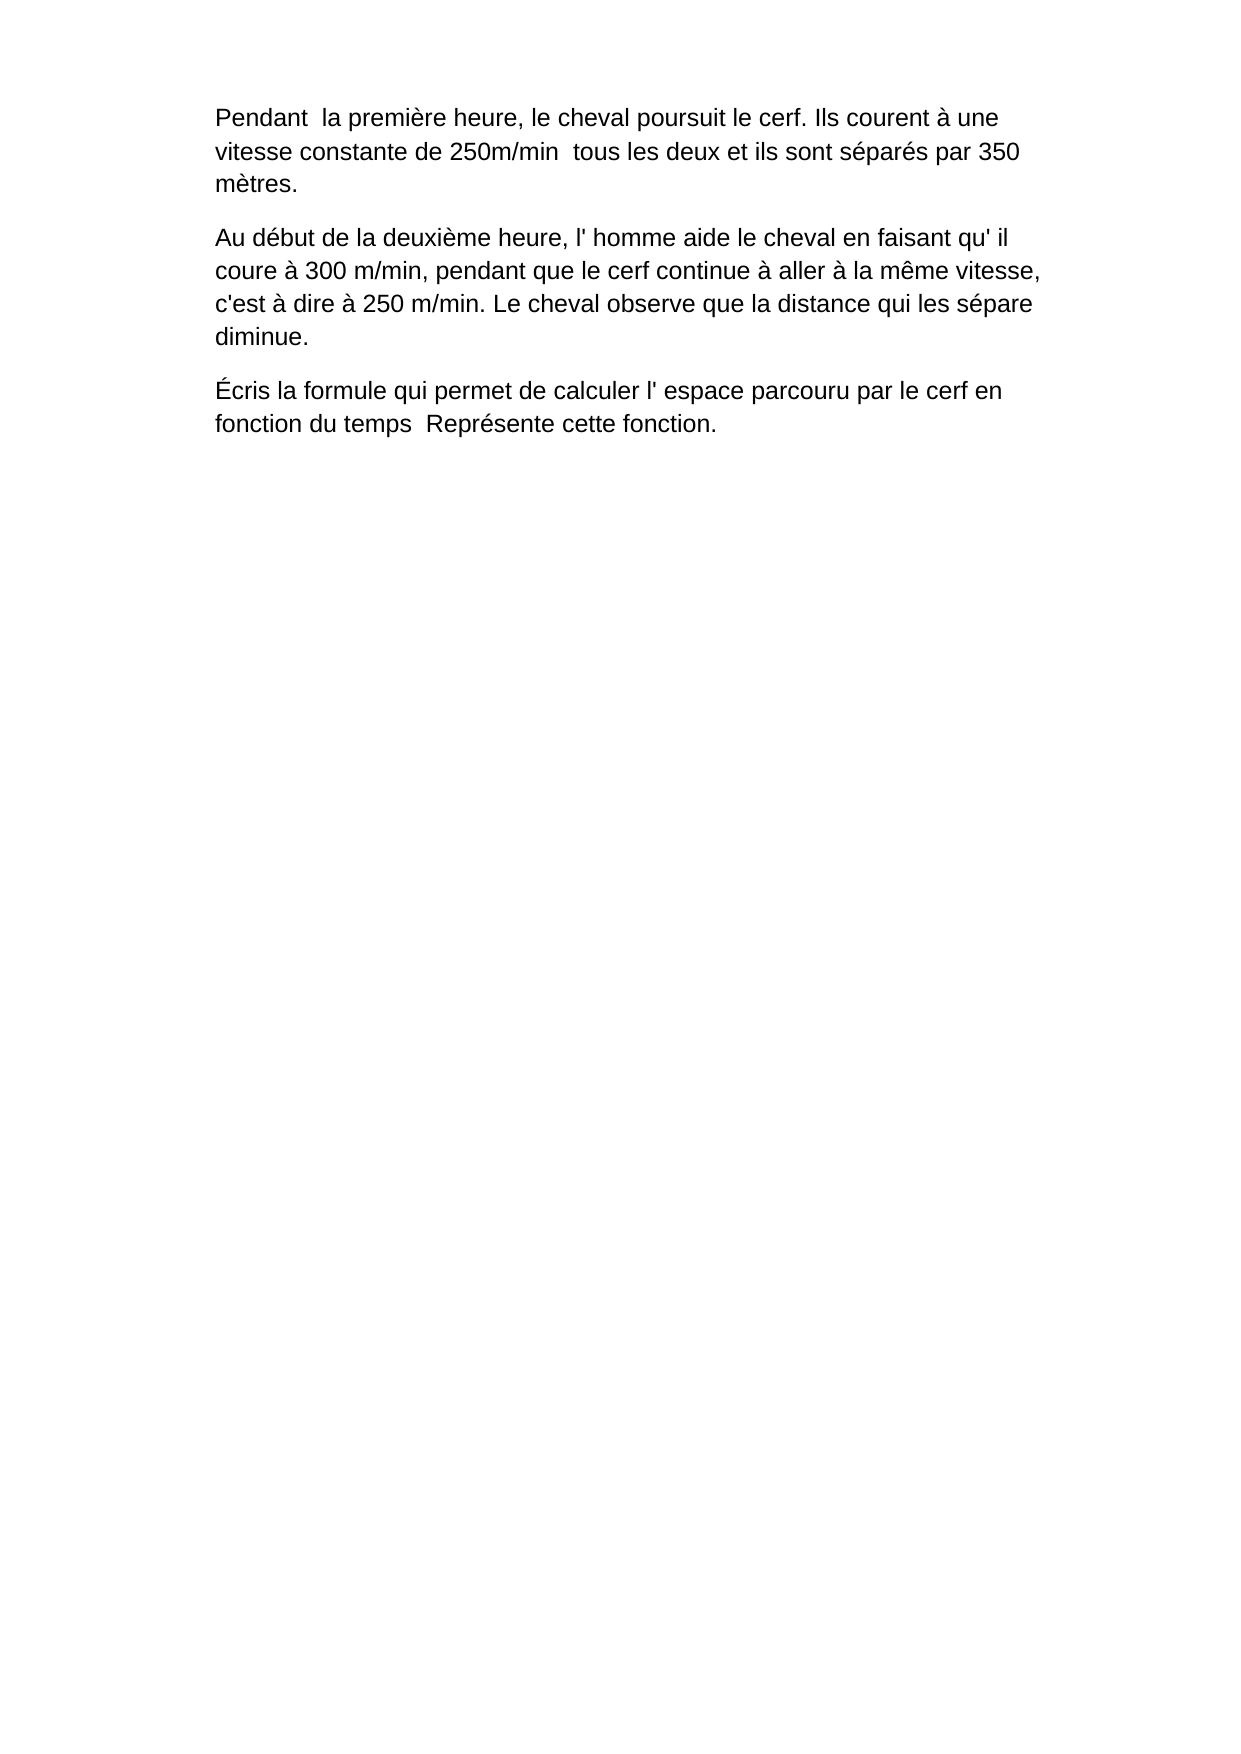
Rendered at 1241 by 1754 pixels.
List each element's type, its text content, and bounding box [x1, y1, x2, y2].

text Écris la formule qui permet de calculer l' espace parcouru par le cerf en fonction du temps Représente cette fonction. [215, 376, 1063, 438]
text Pendant la première heure, le cheval poursuit le cerf. Ils courent à une vitesse constante de 250m/min tous les deux et ils sont séparés par 350 mètres. [215, 103, 1063, 198]
text Au début de la deuxième heure, l' homme aide le cheval en faisant qu' il coure à 300 m/min, pendant que le cerf continue à aller à la même vitesse, c'est à dire à 250 m/min. Le cheval observe que la distance qui les sépare diminue. [215, 223, 1063, 351]
